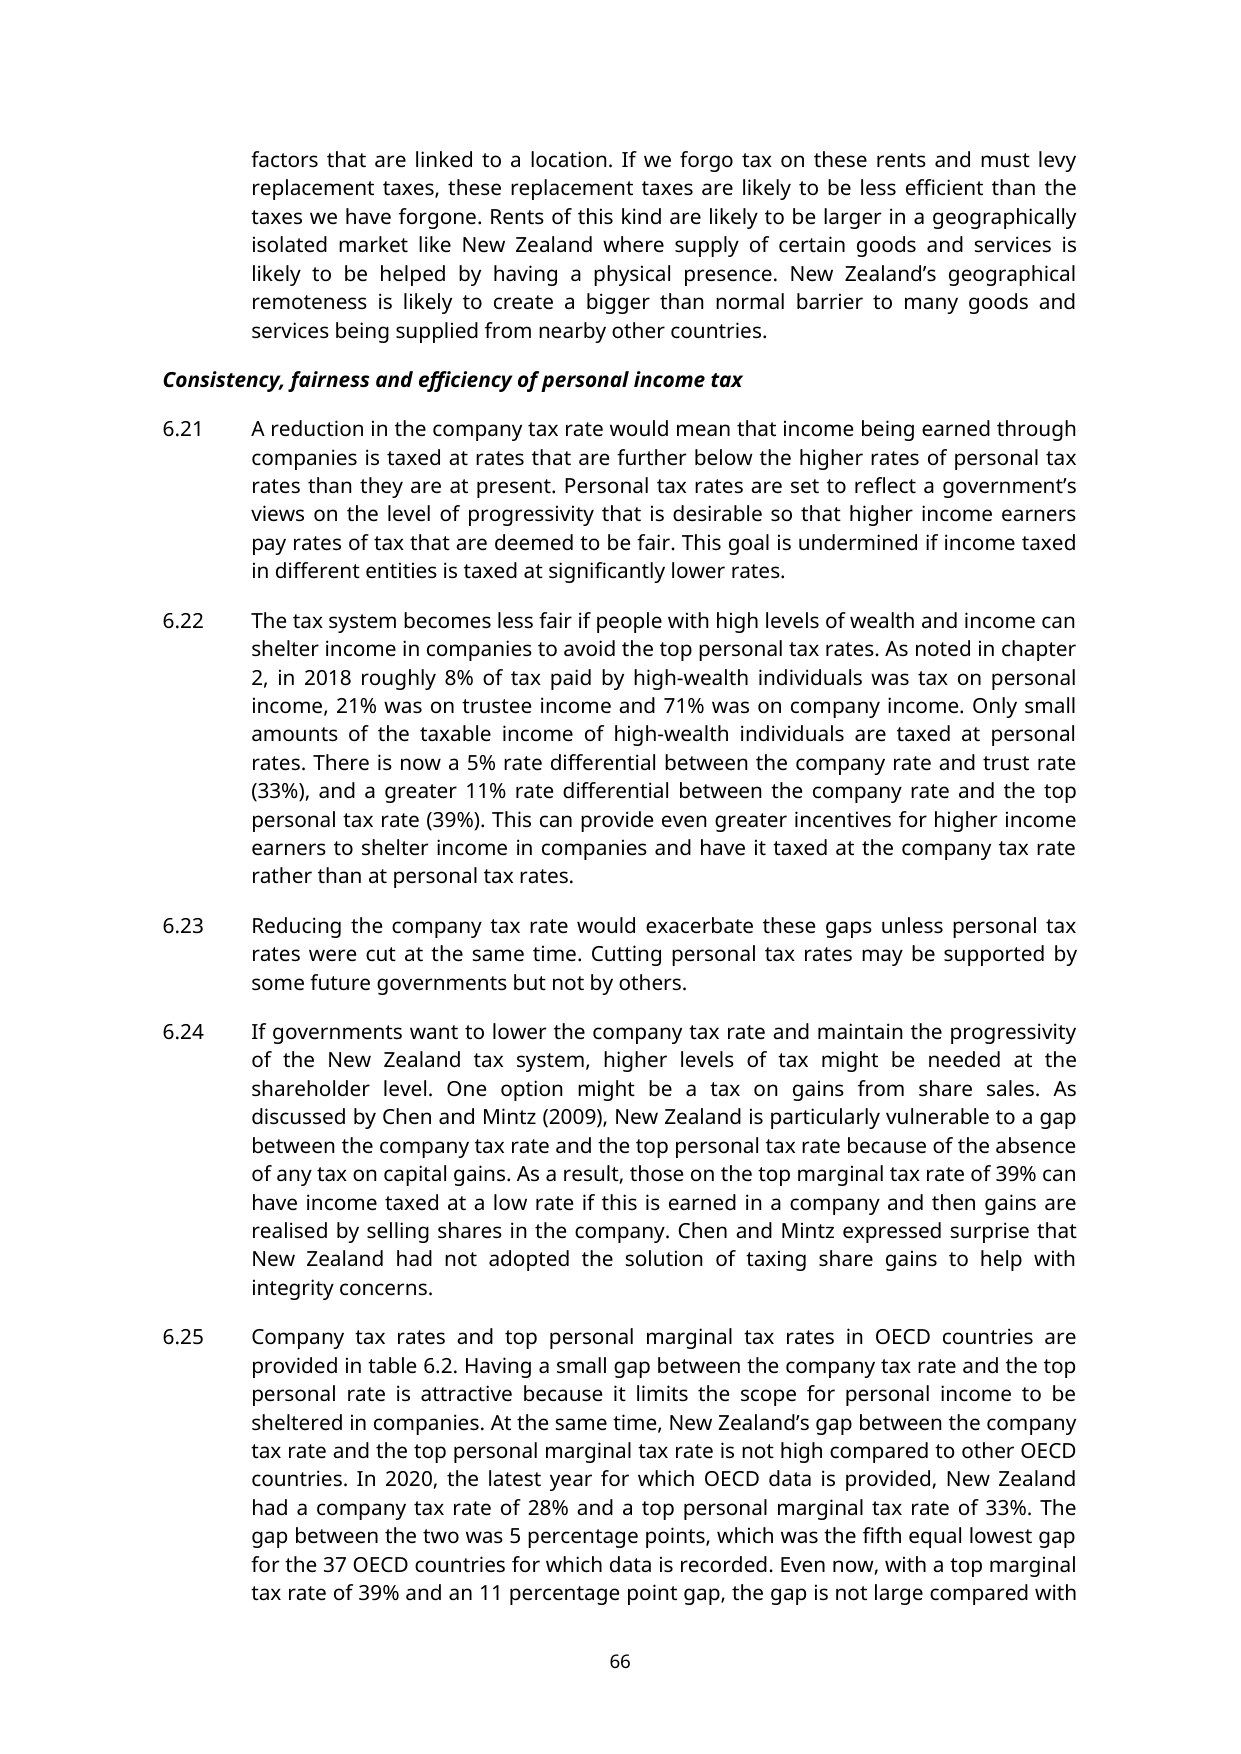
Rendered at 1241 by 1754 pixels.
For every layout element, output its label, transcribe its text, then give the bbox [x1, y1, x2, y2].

text A reduction in the company tax rate would mean that income being earned through companies is taxed at rates that are further below the higher rates of personal tax rates than they are at present. Personal tax rates are set to reflect a government’s views on the level of progressivity that is desirable so that higher income earners pay rates of tax that are deemed to be fair. This goal is undermined if income taxed in different entities is taxed at significantly lower rates. [162, 414, 1078, 585]
subtitle Consistency, fairness and efficiency of personal income tax [162, 365, 1078, 393]
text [162, 145, 1078, 344]
text The tax system becomes less fair if people with high levels of wealth and income can shelter income in companies to avoid the top personal tax rates. As noted in chapter 2, in 2018 roughly 8% of tax paid by high-wealth individuals was tax on personal income, 21% was on trustee income and 71% was on company income. Only small amounts of the taxable income of high-wealth individuals are taxed at personal rates. There is now a 5% rate differential between the company rate and trust rate (33%), and a greater 11% rate differential between the company rate and the top personal tax rate (39%). This can provide even greater incentives for higher income earners to shelter income in companies and have it taxed at the company tax rate rather than at personal tax rates. [162, 606, 1078, 890]
text Reducing the company tax rate would exacerbate these gaps unless personal tax rates were cut at the same time. Cutting personal tax rates may be supported by some future governments but not by others. [162, 911, 1078, 996]
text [162, 1322, 1078, 1607]
text If governments want to lower the company tax rate and maintain the progressivity of the New Zealand tax system, higher levels of tax might be needed at the shareholder level. One option might be a tax on gains from share sales. As discussed by Chen and Mintz (2009), New Zealand is particularly vulnerable to a gap between the company tax rate and the top personal tax rate because of the absence of any tax on capital gains. As a result, those on the top marginal tax rate of 39% can have income taxed at a low rate if this is earned in a company and then gains are realised by selling shares in the company. Chen and Mintz expressed surprise that New Zealand had not adopted the solution of taxing share gains to help with integrity concerns. [162, 1017, 1078, 1301]
